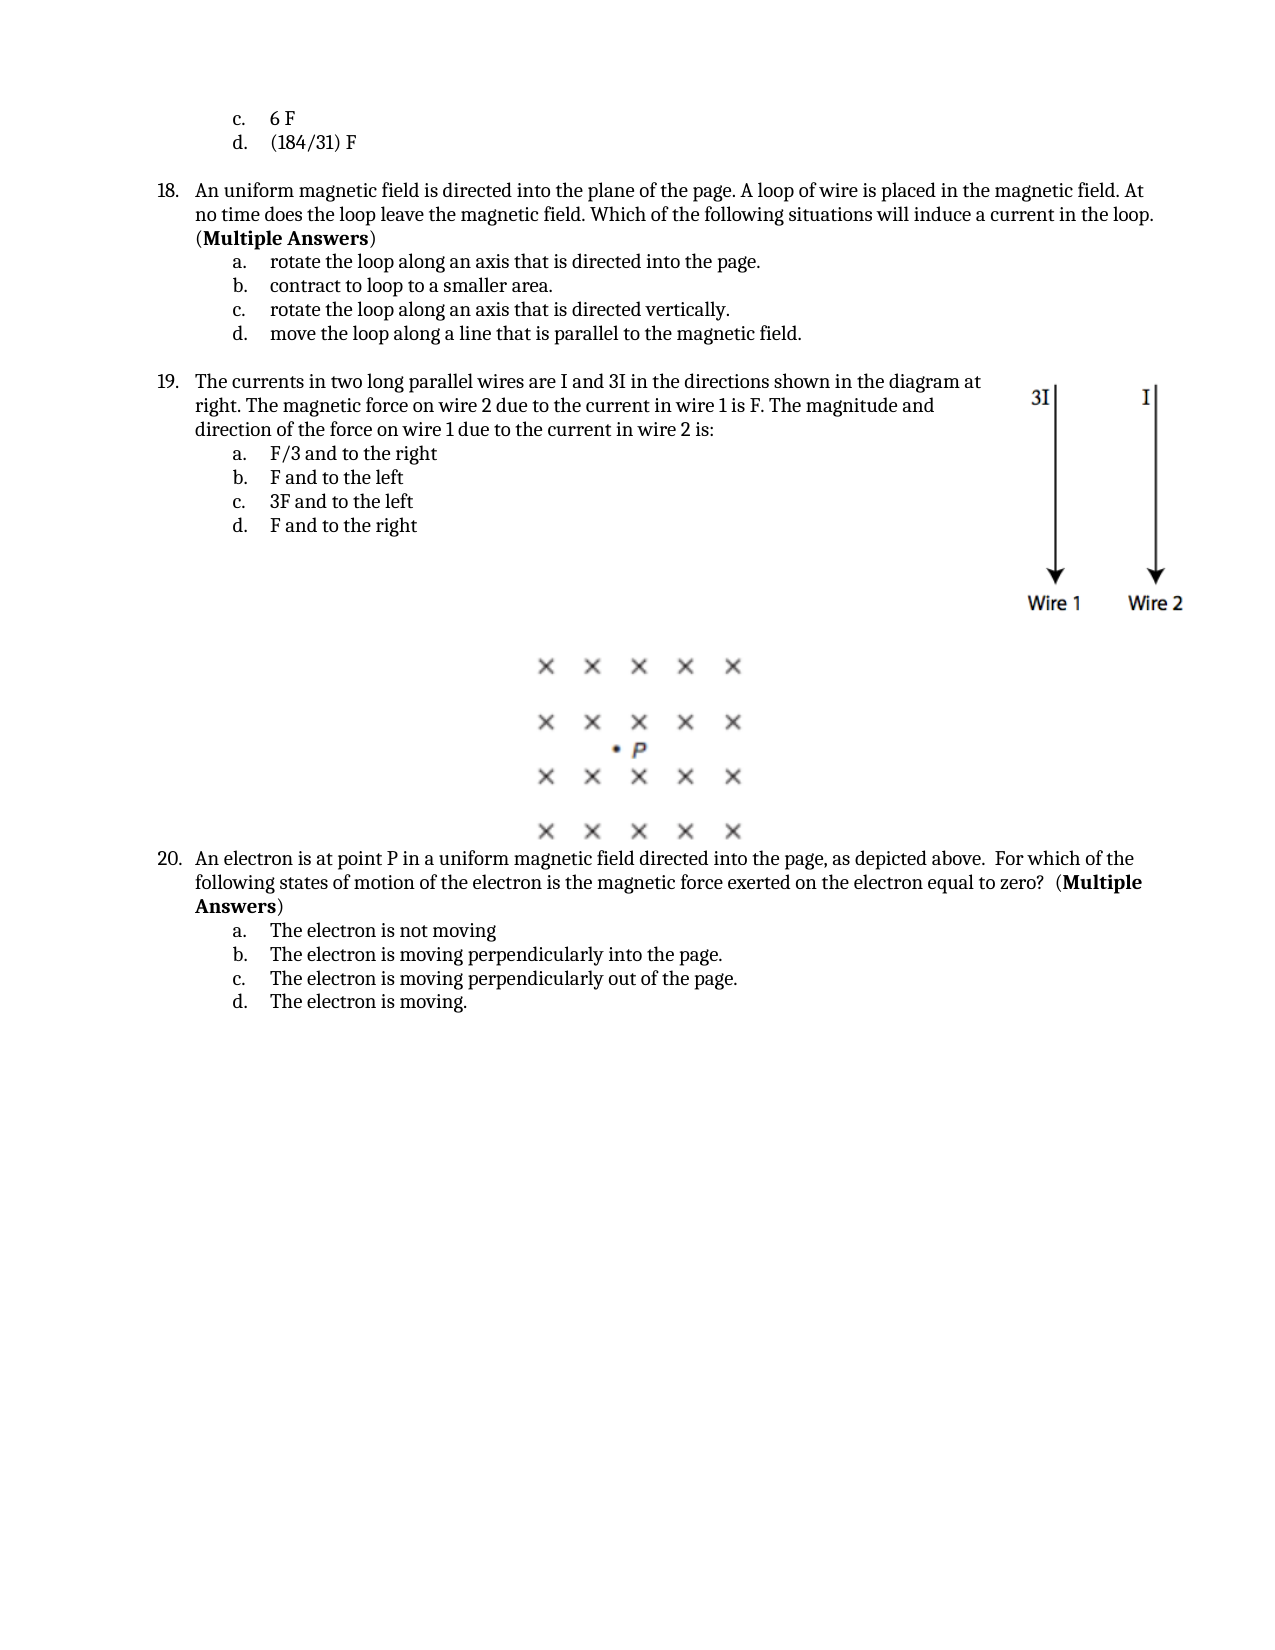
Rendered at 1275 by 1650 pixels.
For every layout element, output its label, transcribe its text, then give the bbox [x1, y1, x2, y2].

list The electron is moving. [232, 990, 1155, 1014]
list 6 F [232, 106, 1155, 130]
picture [1020, 379, 1186, 617]
list An electron is at point P in a uniform magnetic field directed into the page, as depicted above. For which of the following states of motion of the electron is the magnetic force exerted on the electron equal to zero? (Multiple Answers) [157, 846, 1155, 918]
list move the loop along a line that is parallel to the magnetic field. [232, 322, 1155, 346]
list rotate the loop along an axis that is directed vertically. [232, 298, 1155, 322]
list F and to the right [232, 514, 1020, 538]
list contract to loop to a smaller area. [232, 274, 1155, 298]
list The electron is moving perpendicularly into the page. [232, 942, 1155, 966]
list (184/31) F [232, 130, 1155, 154]
list F and to the left [232, 466, 1020, 490]
list The electron is not moving [232, 918, 1155, 942]
picture [505, 633, 770, 847]
list F/3 and to the right [232, 442, 1020, 466]
list 3F and to the left [232, 490, 1020, 514]
list The currents in two long parallel wires are I and 3I in the directions shown in the diagram at right. The magnetic force on wire 2 due to the current in wire 1 is F. The magnitude and direction of the force on wire 1 due to the current in wire 2 is: [157, 370, 1155, 442]
list The electron is moving perpendicularly out of the page. [232, 966, 1155, 990]
list rotate the loop along an axis that is directed into the page. [232, 250, 1155, 274]
list An uniform magnetic field is directed into the plane of the page. A loop of wire is placed in the magnetic field. At no time does the loop leave the magnetic field. Which of the following situations will induce a current in the loop. (Multiple Answers) [157, 178, 1155, 250]
